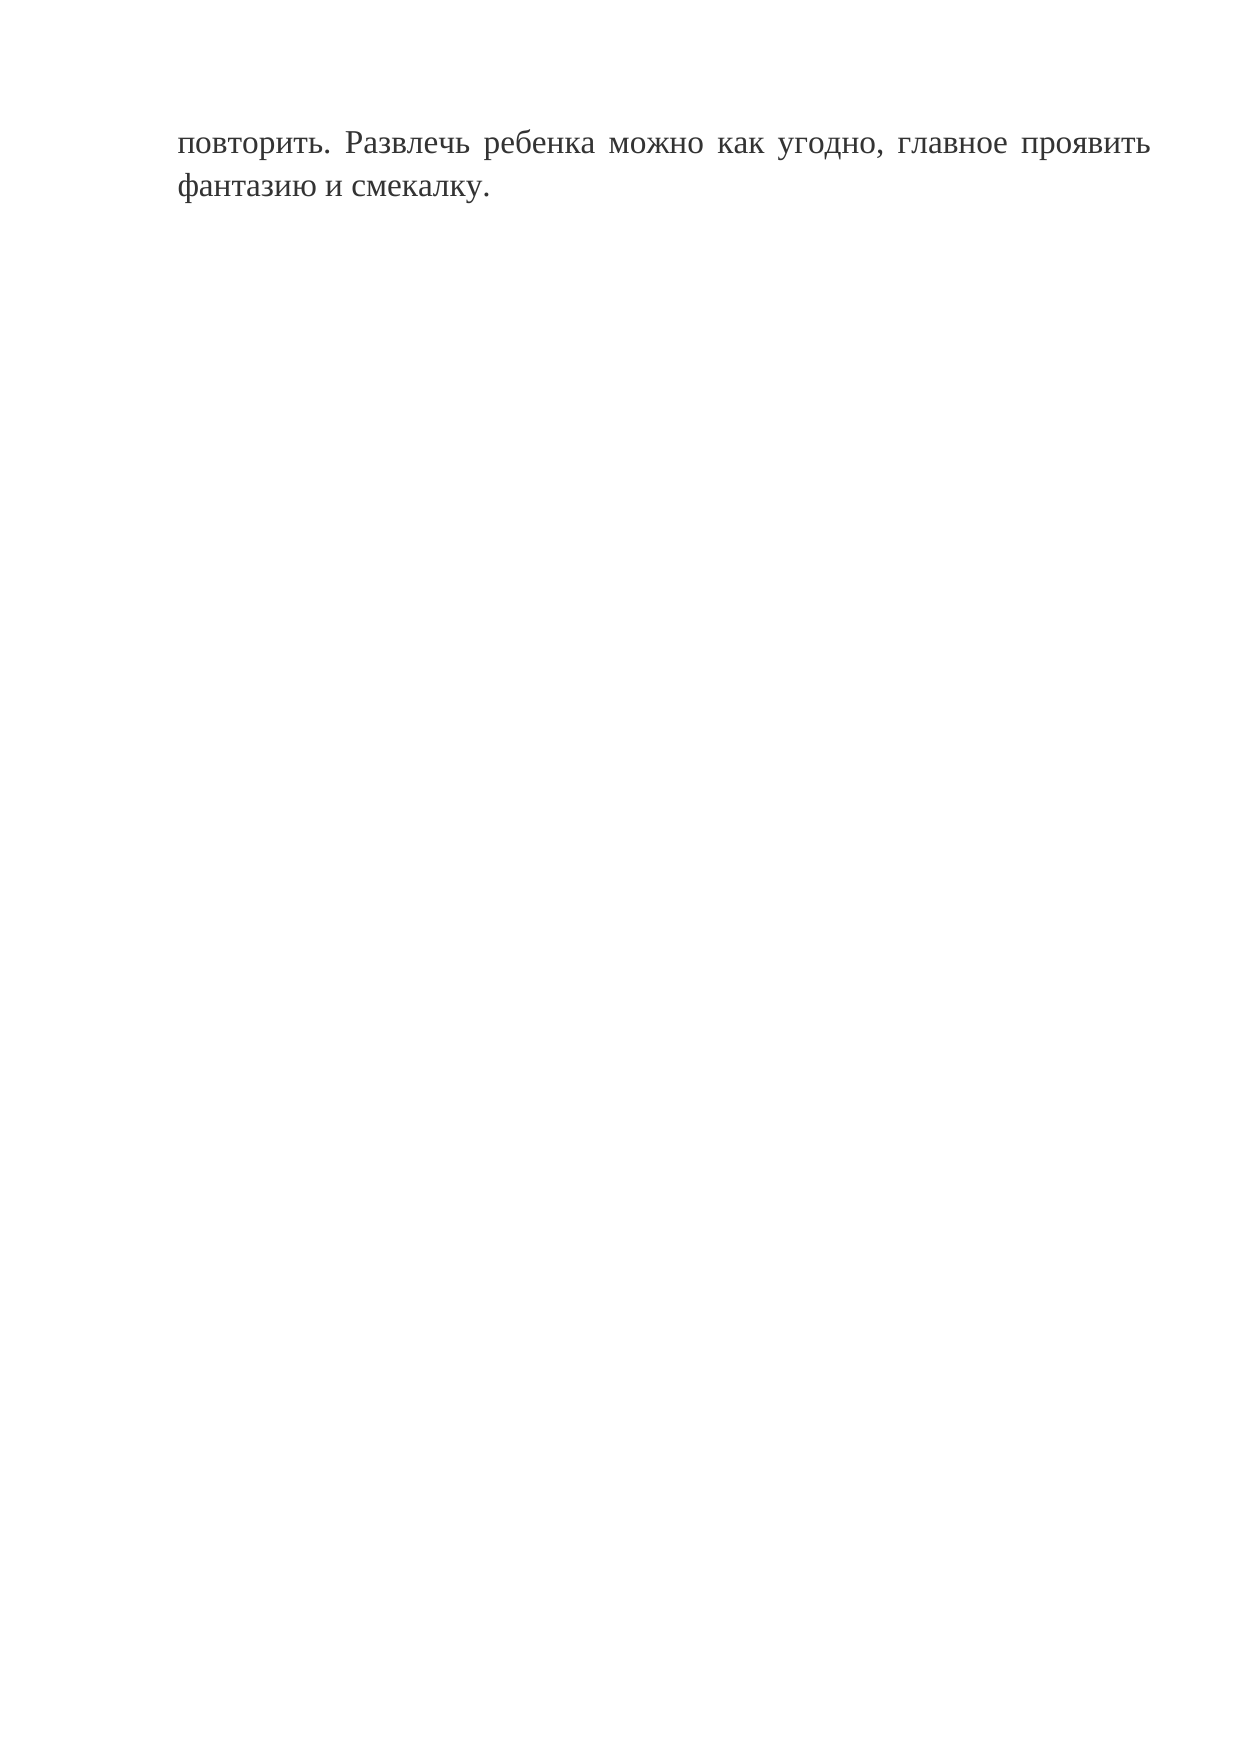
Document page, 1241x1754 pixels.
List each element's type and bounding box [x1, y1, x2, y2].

text [177, 118, 1152, 203]
